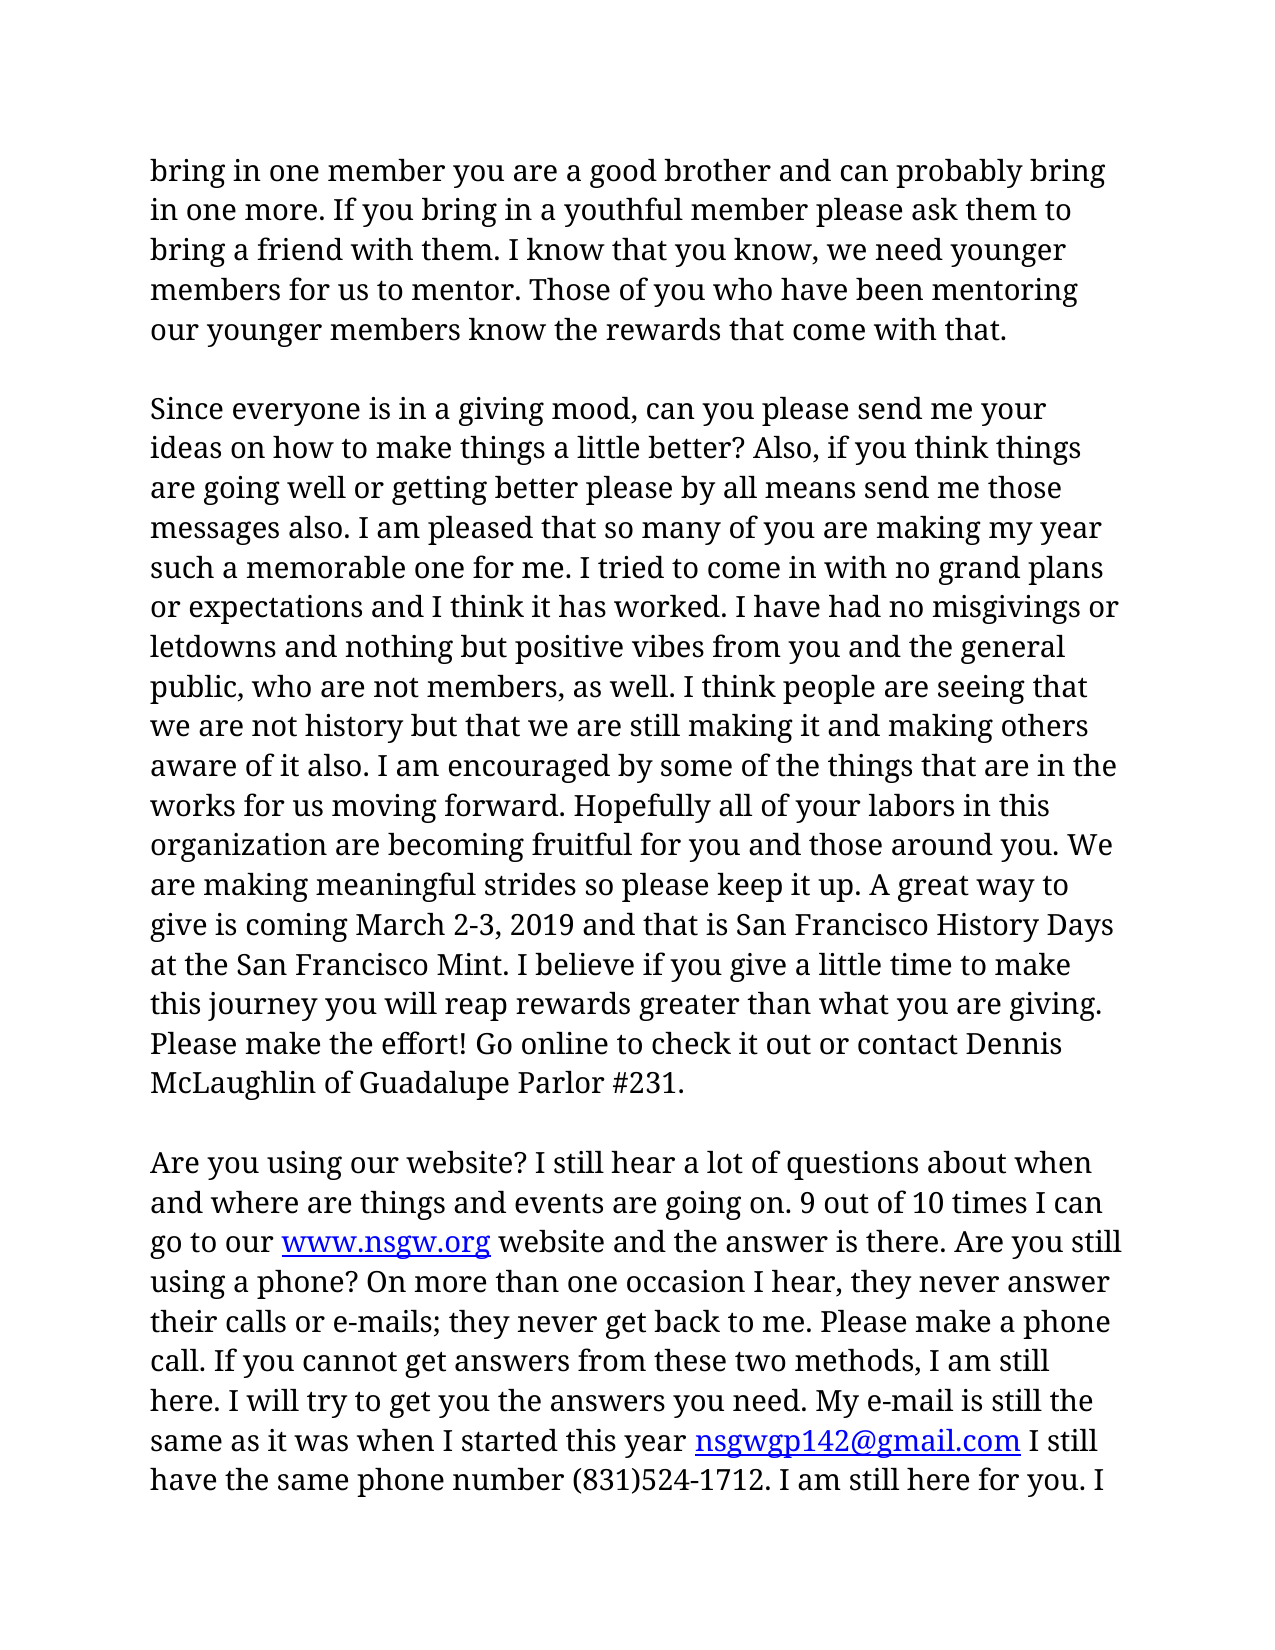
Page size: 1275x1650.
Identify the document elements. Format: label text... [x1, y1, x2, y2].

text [150, 150, 1125, 348]
text Since everyone is in a giving mood, can you please send me your ideas on how to make things a little better? Also, if you think things are going well or getting better please by all means send me those messages also. I am pleased that so many of you are making my year such a memorable one for me. I tried to come in with no grand plans or expectations and I think it has worked. I have had no misgivings or letdowns and nothing but positive vibes from you and the general public, who are not members, as well. I think people are seeing that we are not history but that we are still making it and making others aware of it also. I am encouraged by some of the things that are in the works for us moving forward. Hopefully all of your labors in this organization are becoming fruitful for you and those around you. We are making meaningful strides so please keep it up. A great way to give is coming March 2-3, 2019 and that is San Francisco History Days at the San Francisco Mint. I believe if you give a little time to make this journey you will reap rewards greater than what you are giving. Please make the effort! Go online to check it out or contact Dennis McLaughlin of Guadalupe Parlor #231. [150, 388, 1125, 1102]
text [150, 1142, 1125, 1499]
